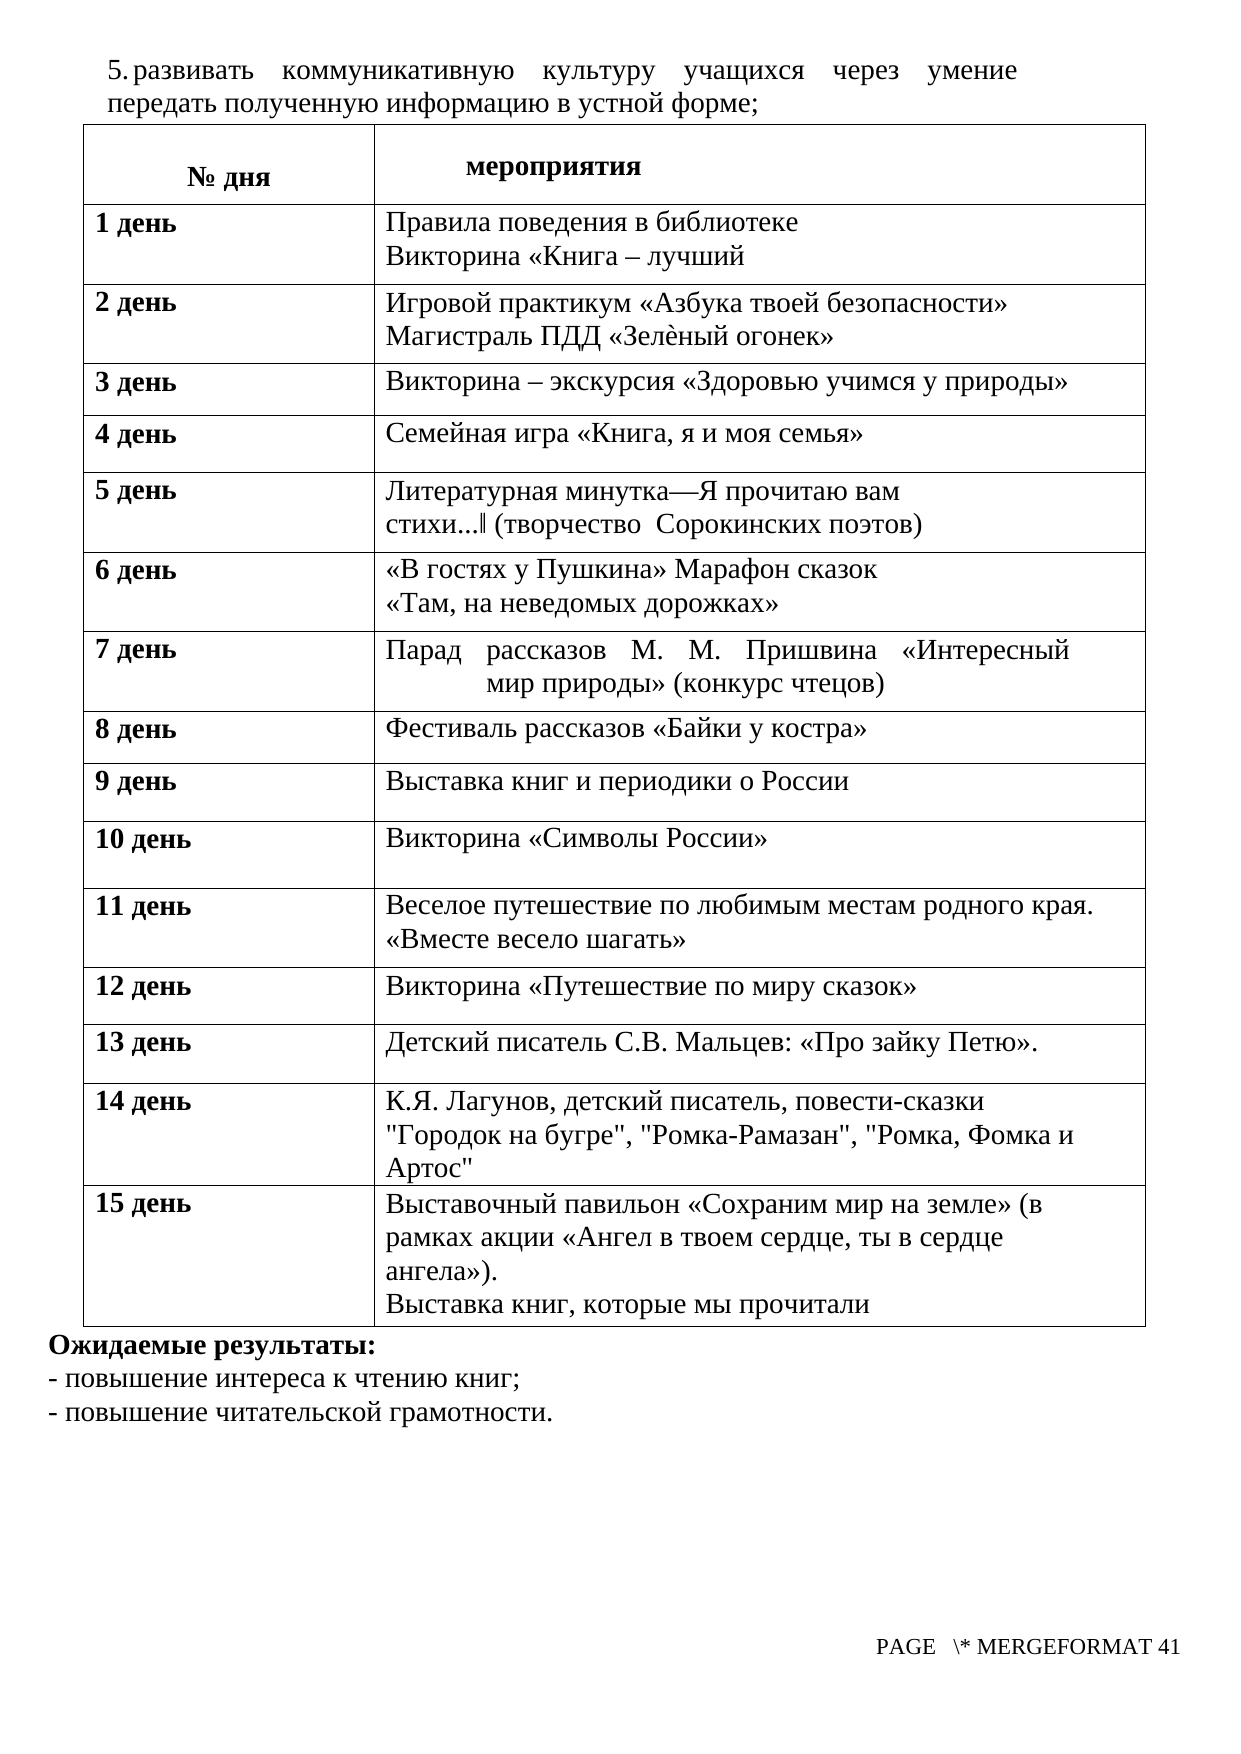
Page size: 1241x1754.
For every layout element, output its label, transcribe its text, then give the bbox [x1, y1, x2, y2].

table_cell 11 день [84, 889, 374, 967]
table_cell Фестиваль рассказов «Байки у костра» [375, 712, 1145, 763]
table_cell Викторина «Путешествие по миру сказок» [375, 968, 1145, 1023]
table_cell «В гостях у Пушкина» Марафон сказок «Там, на неведомых дорожках» [375, 553, 1145, 631]
table_cell 8 день [84, 712, 374, 763]
table_cell 1 день [84, 205, 374, 284]
table_cell Выставочный павильон «Сохраним мир на земле» (в рамках акции «Ангел в твоем сердце, ты в сердце ангела»). Выставка книг, которые мы прочитали [375, 1186, 1145, 1326]
table_cell Игровой практикум «Азбука твоей безопасности» Магистраль ПДД «Зелѐный огонек» [375, 285, 1145, 363]
text - повышение читательской грамотности. [48, 1394, 1181, 1427]
table_cell 12 день [84, 968, 374, 1023]
table_cell К.Я. Лагунов, детский писатель, повести-сказки "Городок на бугре", "Ромка-Рамазан", "Ромка, Фомка и Артос" [375, 1084, 1145, 1185]
table_cell 6 день [84, 553, 374, 631]
table_cell 2 день [84, 285, 374, 363]
table_cell Правила поведения в библиотеке Викторина «Книга – лучший друг» [375, 205, 1145, 284]
table_cell Литературная минутка―Я прочитаю вам стихи...‖ (творчество Сорокинских поэтов) [375, 473, 1145, 552]
table_cell Веселое путешествие по любимым местам родного края. «Вместе весело шагать» [375, 889, 1145, 967]
text - повышение интереса к чтению книг; [48, 1360, 1181, 1394]
table_cell Семейная игра «Книга, я и моя семья» [375, 416, 1145, 472]
table_header № дня [84, 125, 374, 204]
table_cell Викторина – экскурсия «Здоровью учимся у природы» [375, 364, 1145, 415]
table_cell 7 день [84, 632, 374, 711]
table_cell Парад рассказов М. М. Пришвина «Интересный мир природы» (конкурс чтецов) [375, 632, 1145, 711]
table_cell Викторина «Символы России» [375, 822, 1145, 887]
table_cell 3 день [84, 364, 374, 415]
table_cell 5 день [84, 473, 374, 552]
table_cell 15 день [84, 1186, 374, 1326]
list развивать коммуникативную культуру учащихся через умение передать полученную информацию в устной форме; [107, 52, 1018, 119]
table_cell 14 день [84, 1084, 374, 1185]
table_cell Детский писатель С.В. Мальцев: «Про зайку Петю». [375, 1025, 1145, 1082]
table_cell 9 день [84, 764, 374, 821]
table_cell 4 день [84, 416, 374, 472]
table_cell 13 день [84, 1025, 374, 1082]
text Ожидаемые результаты: [48, 240, 1181, 1360]
table_cell 10 день [84, 822, 374, 887]
table_header мероприятия [375, 125, 1145, 204]
table_cell Выставка книг и периодики о России [375, 764, 1145, 821]
